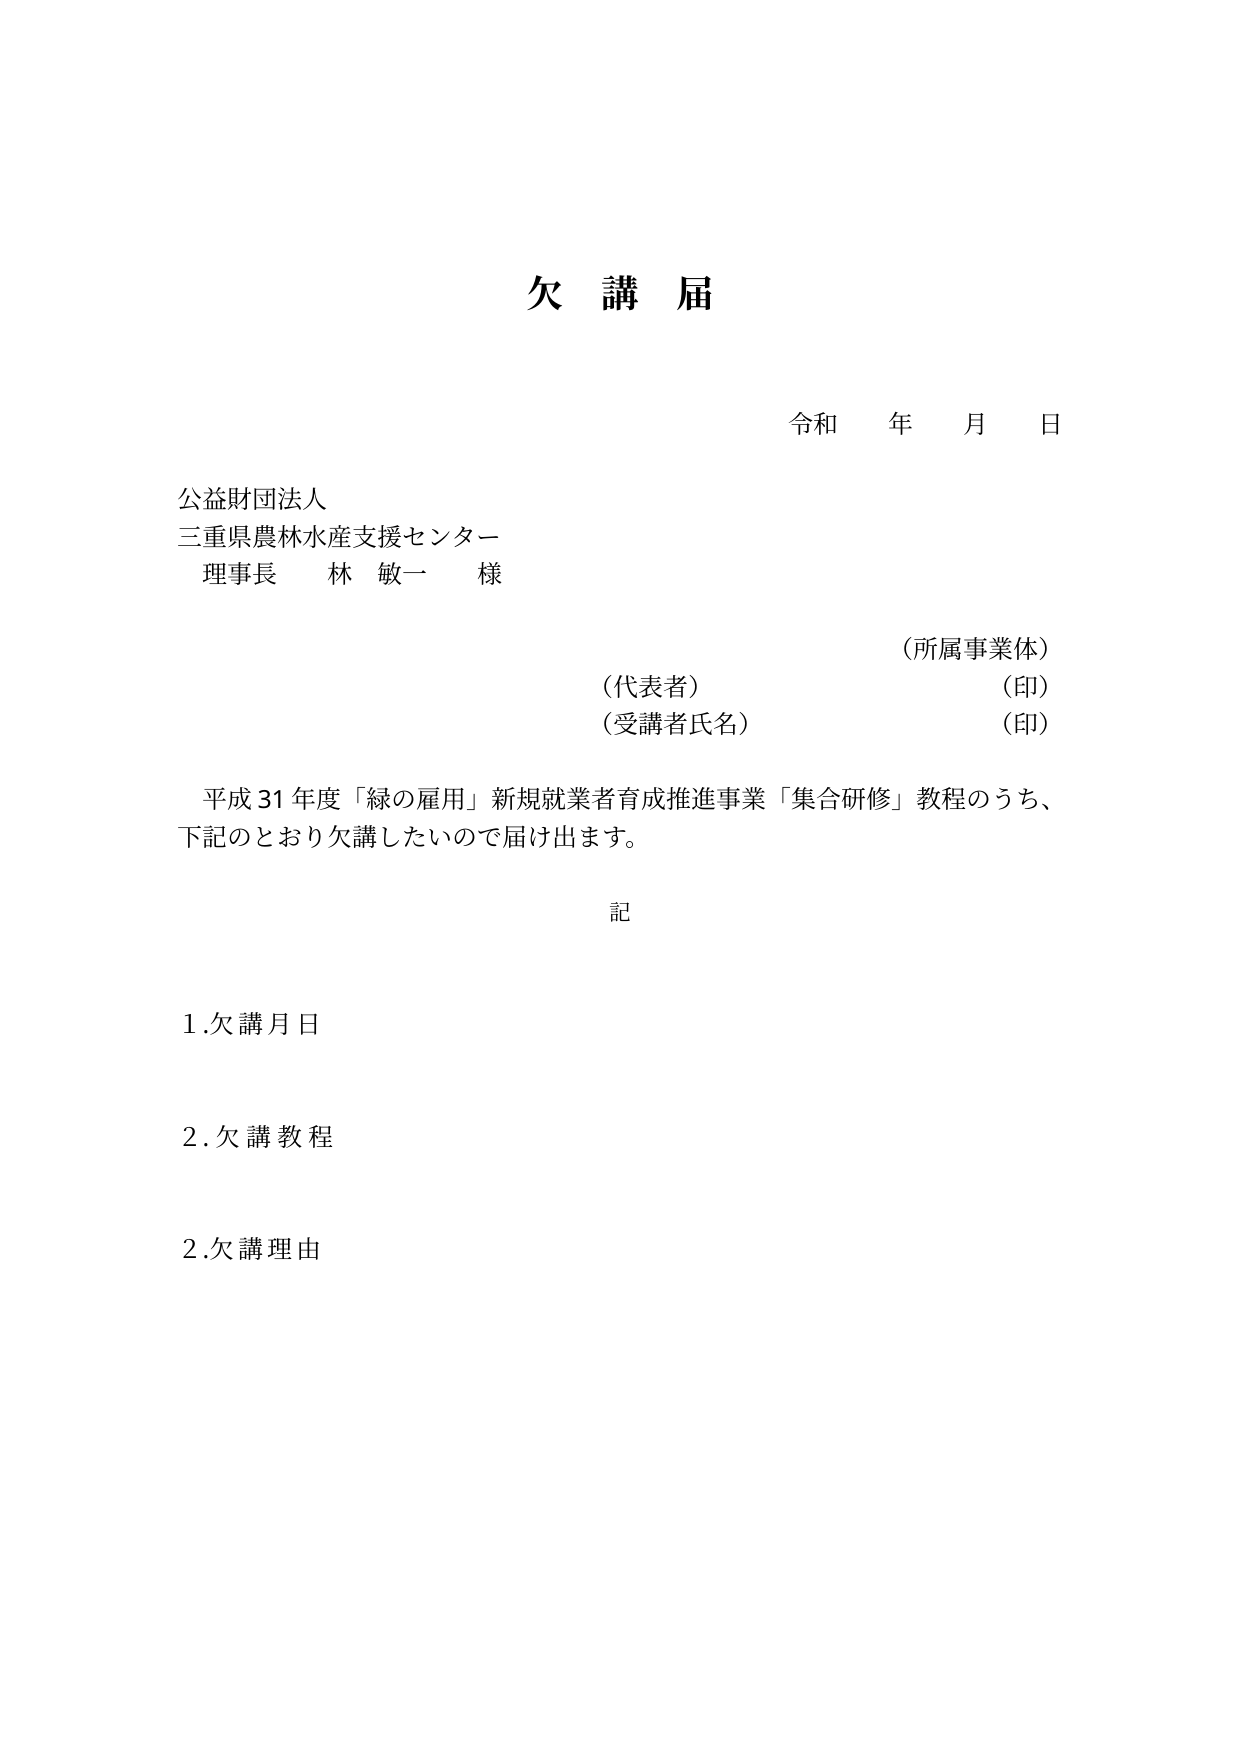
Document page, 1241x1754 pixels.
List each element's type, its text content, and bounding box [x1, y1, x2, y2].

text ２.欠講教程 [177, 1117, 1063, 1154]
text （代表者） （印） [177, 667, 1063, 704]
text 三重県農林水産支援センター [177, 517, 1063, 554]
text （所属事業体） [177, 629, 1063, 667]
text 公益財団法人 [177, 479, 1063, 517]
text 理事長 林 敏一 様 [177, 554, 1063, 592]
subtitle 記 [177, 892, 1063, 929]
text （受講者氏名） （印） [177, 704, 1063, 742]
text 平成31年度「緑の雇用」新規就業者育成推進事業「集合研修」教程のうち、下記のとおり欠講したいので届け出ます。 [177, 779, 1063, 854]
text ２.欠講理由 [177, 1229, 1063, 1267]
text 令和 年 月 日 [177, 404, 1063, 442]
text １.欠講月日 [177, 1004, 1063, 1042]
text 欠 講 届 [177, 254, 1063, 329]
